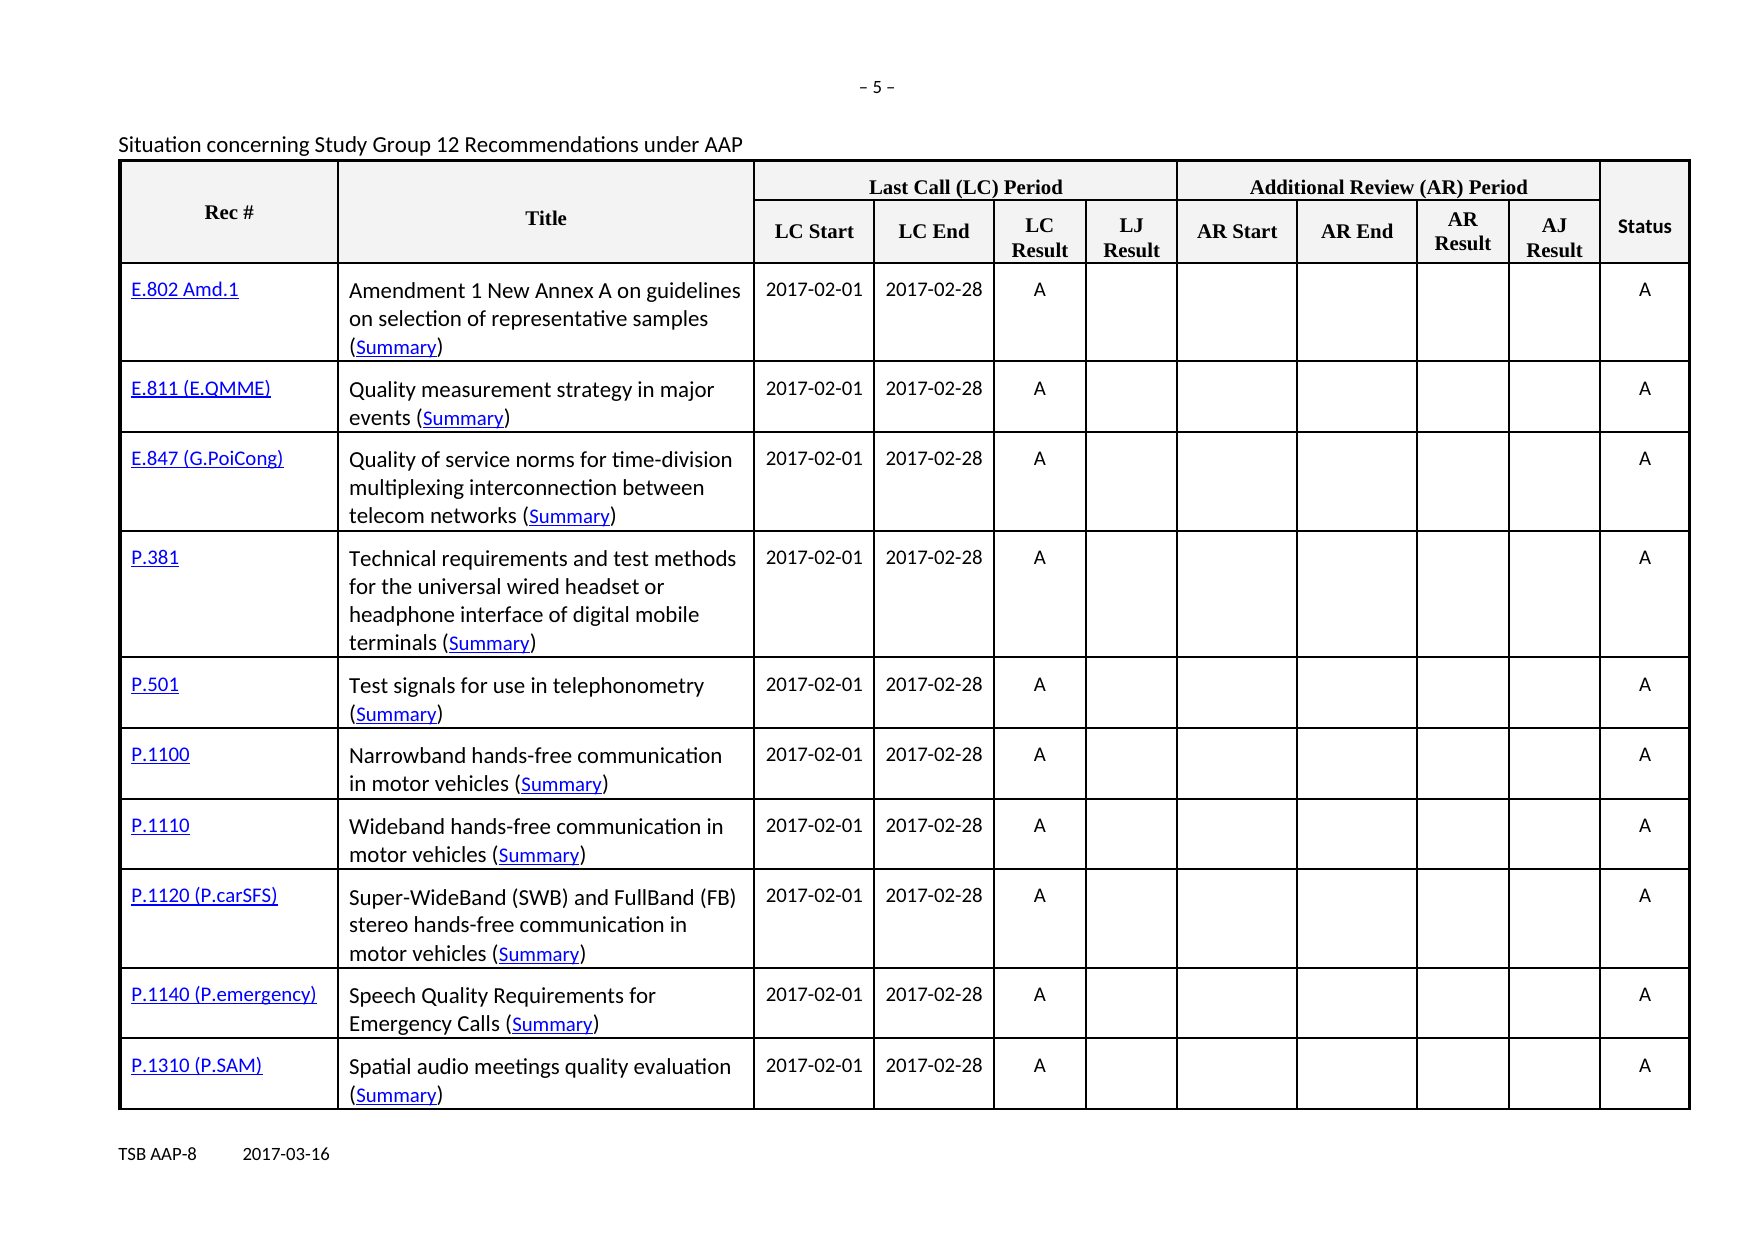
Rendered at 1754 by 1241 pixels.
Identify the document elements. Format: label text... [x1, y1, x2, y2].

table_cell 2017-02-28 [875, 433, 993, 529]
table_cell [1418, 729, 1508, 797]
table_cell P.1310 (P.SAM) [122, 1039, 337, 1108]
table_cell 2017-02-28 [875, 264, 993, 360]
table_cell [1510, 433, 1599, 529]
table_cell Wideband hands-free communication in motor vehicles (Summary) [339, 800, 753, 868]
table_cell Quality of service norms for time-division multiplexing interconnection between telecom networks (Summary) [339, 433, 753, 529]
table_cell P.501 [122, 658, 337, 727]
table_cell P.1110 [122, 800, 337, 868]
table_cell 2017-02-01 [755, 729, 873, 797]
table_cell 2017-02-01 [755, 433, 873, 529]
table_cell Technical requirements and test methods for the universal wired headset or headphone interface of digital mobile terminals (Summary) [339, 532, 753, 656]
table_cell P.1120 (P.carSFS) [122, 870, 337, 967]
table_cell [1418, 969, 1508, 1037]
table_cell A [995, 658, 1085, 727]
table_cell 2017-02-28 [875, 532, 993, 656]
table_cell [1087, 969, 1176, 1037]
table_cell [1510, 800, 1599, 868]
table_header Status [1601, 162, 1688, 262]
table_cell [1178, 969, 1296, 1037]
table_cell [1418, 800, 1508, 868]
table_cell 2017-02-01 [755, 532, 873, 656]
table_cell [1087, 433, 1176, 529]
table_cell A [995, 729, 1085, 797]
table_cell LC End [875, 201, 993, 262]
table_cell Super-WideBand (SWB) and FullBand (FB) stereo hands-free communication in motor vehicles (Summary) [339, 870, 753, 967]
table_cell [1510, 870, 1599, 967]
table_cell [1298, 658, 1416, 727]
table_cell A [1601, 870, 1688, 967]
table_cell [1178, 433, 1296, 529]
table_cell 2017-02-28 [875, 1039, 993, 1108]
table_cell 2017-02-28 [875, 969, 993, 1037]
table_cell 2017-02-28 [875, 870, 993, 967]
table_cell [1298, 532, 1416, 656]
table_cell Amendment 1 New Annex A on guidelines on selection of representative samples (Summary) [339, 264, 753, 360]
table_cell [1087, 362, 1176, 431]
table_cell AR Result [1418, 201, 1508, 262]
table_cell A [995, 800, 1085, 868]
table_cell 2017-02-01 [755, 1039, 873, 1108]
table_cell [1087, 800, 1176, 868]
table_cell [1178, 532, 1296, 656]
table_cell 2017-02-28 [875, 362, 993, 431]
table_cell 2017-02-01 [755, 658, 873, 727]
table_cell A [995, 870, 1085, 967]
table_cell [1087, 870, 1176, 967]
table_cell [1298, 362, 1416, 431]
table_cell [1418, 264, 1508, 360]
table_cell [1298, 1039, 1416, 1108]
table_cell [1510, 729, 1599, 797]
table_cell 2017-02-28 [875, 658, 993, 727]
table_cell [1418, 433, 1508, 529]
table_cell Quality measurement strategy in major events (Summary) [339, 362, 753, 431]
table_cell [1418, 362, 1508, 431]
table_cell Spatial audio meetings quality evaluation (Summary) [339, 1039, 753, 1108]
table_cell [1298, 433, 1416, 529]
table_cell [1178, 800, 1296, 868]
table_cell [1178, 1039, 1296, 1108]
table_cell [1298, 870, 1416, 967]
table_cell Narrowband hands-free communication in motor vehicles (Summary) [339, 729, 753, 797]
table_cell AR End [1298, 201, 1416, 262]
table_cell LC Result [995, 201, 1085, 262]
table_cell A [995, 362, 1085, 431]
table_cell [1087, 729, 1176, 797]
table_cell A [1601, 362, 1688, 431]
table_cell [1510, 658, 1599, 727]
table_cell [1087, 532, 1176, 656]
table_cell [1510, 532, 1599, 656]
table_cell 2017-02-01 [755, 362, 873, 431]
table_cell LJ Result [1087, 201, 1176, 262]
table_cell 2017-02-01 [755, 800, 873, 868]
table_cell P.1100 [122, 729, 337, 797]
table_cell A [1601, 264, 1688, 360]
table_cell [1298, 800, 1416, 868]
table_cell [1178, 362, 1296, 431]
table_cell [1178, 658, 1296, 727]
table_header Rec # [122, 162, 337, 262]
table_cell 2017-02-01 [755, 870, 873, 967]
table_cell [1418, 532, 1508, 656]
table_cell A [995, 433, 1085, 529]
table_cell [1178, 870, 1296, 967]
table_cell Test signals for use in telephonometry (Summary) [339, 658, 753, 727]
table_cell A [1601, 1039, 1688, 1108]
table_cell [1178, 729, 1296, 797]
table_cell LC Start [755, 201, 873, 262]
table_cell [1510, 264, 1599, 360]
table_cell [1418, 658, 1508, 727]
table_cell A [995, 969, 1085, 1037]
table_cell AR Start [1178, 201, 1296, 262]
table_cell A [1601, 532, 1688, 656]
table_cell E.802 Amd.1 [122, 264, 337, 360]
table_cell [1087, 1039, 1176, 1108]
table_cell Speech Quality Requirements for Emergency Calls (Summary) [339, 969, 753, 1037]
table_cell A [995, 1039, 1085, 1108]
table_cell [1087, 658, 1176, 727]
table_cell [1298, 969, 1416, 1037]
table_cell 2017-02-28 [875, 729, 993, 797]
table_cell 2017-02-01 [755, 969, 873, 1037]
table_cell [1510, 969, 1599, 1037]
table_header Title [339, 162, 753, 262]
table_cell [1298, 264, 1416, 360]
table_cell A [1601, 433, 1688, 529]
table_cell [1510, 362, 1599, 431]
table_cell A [995, 264, 1085, 360]
table_cell AJ Result [1510, 201, 1599, 262]
table_cell [1510, 1039, 1599, 1108]
table_header Last Call (LC) Period [755, 162, 1176, 199]
text Situation concerning Study Group 12 Recommendations under AAP [118, 131, 1636, 159]
table_cell A [1601, 729, 1688, 797]
table_cell A [1601, 969, 1688, 1037]
table_cell [1418, 1039, 1508, 1108]
table_cell A [1601, 658, 1688, 727]
table_header Additional Review (AR) Period [1178, 162, 1599, 199]
table_cell A [995, 532, 1085, 656]
table_cell P.381 [122, 532, 337, 656]
table_cell [1418, 870, 1508, 967]
table_cell P.1140 (P.emergency) [122, 969, 337, 1037]
table_cell [1087, 264, 1176, 360]
table_cell A [1601, 800, 1688, 868]
table_cell [1178, 264, 1296, 360]
table_cell E.847 (G.PoiCong) [122, 433, 337, 529]
table_cell 2017-02-28 [875, 800, 993, 868]
table_cell 2017-02-01 [755, 264, 873, 360]
table_cell E.811 (E.QMME) [122, 362, 337, 431]
table_cell [1298, 729, 1416, 797]
